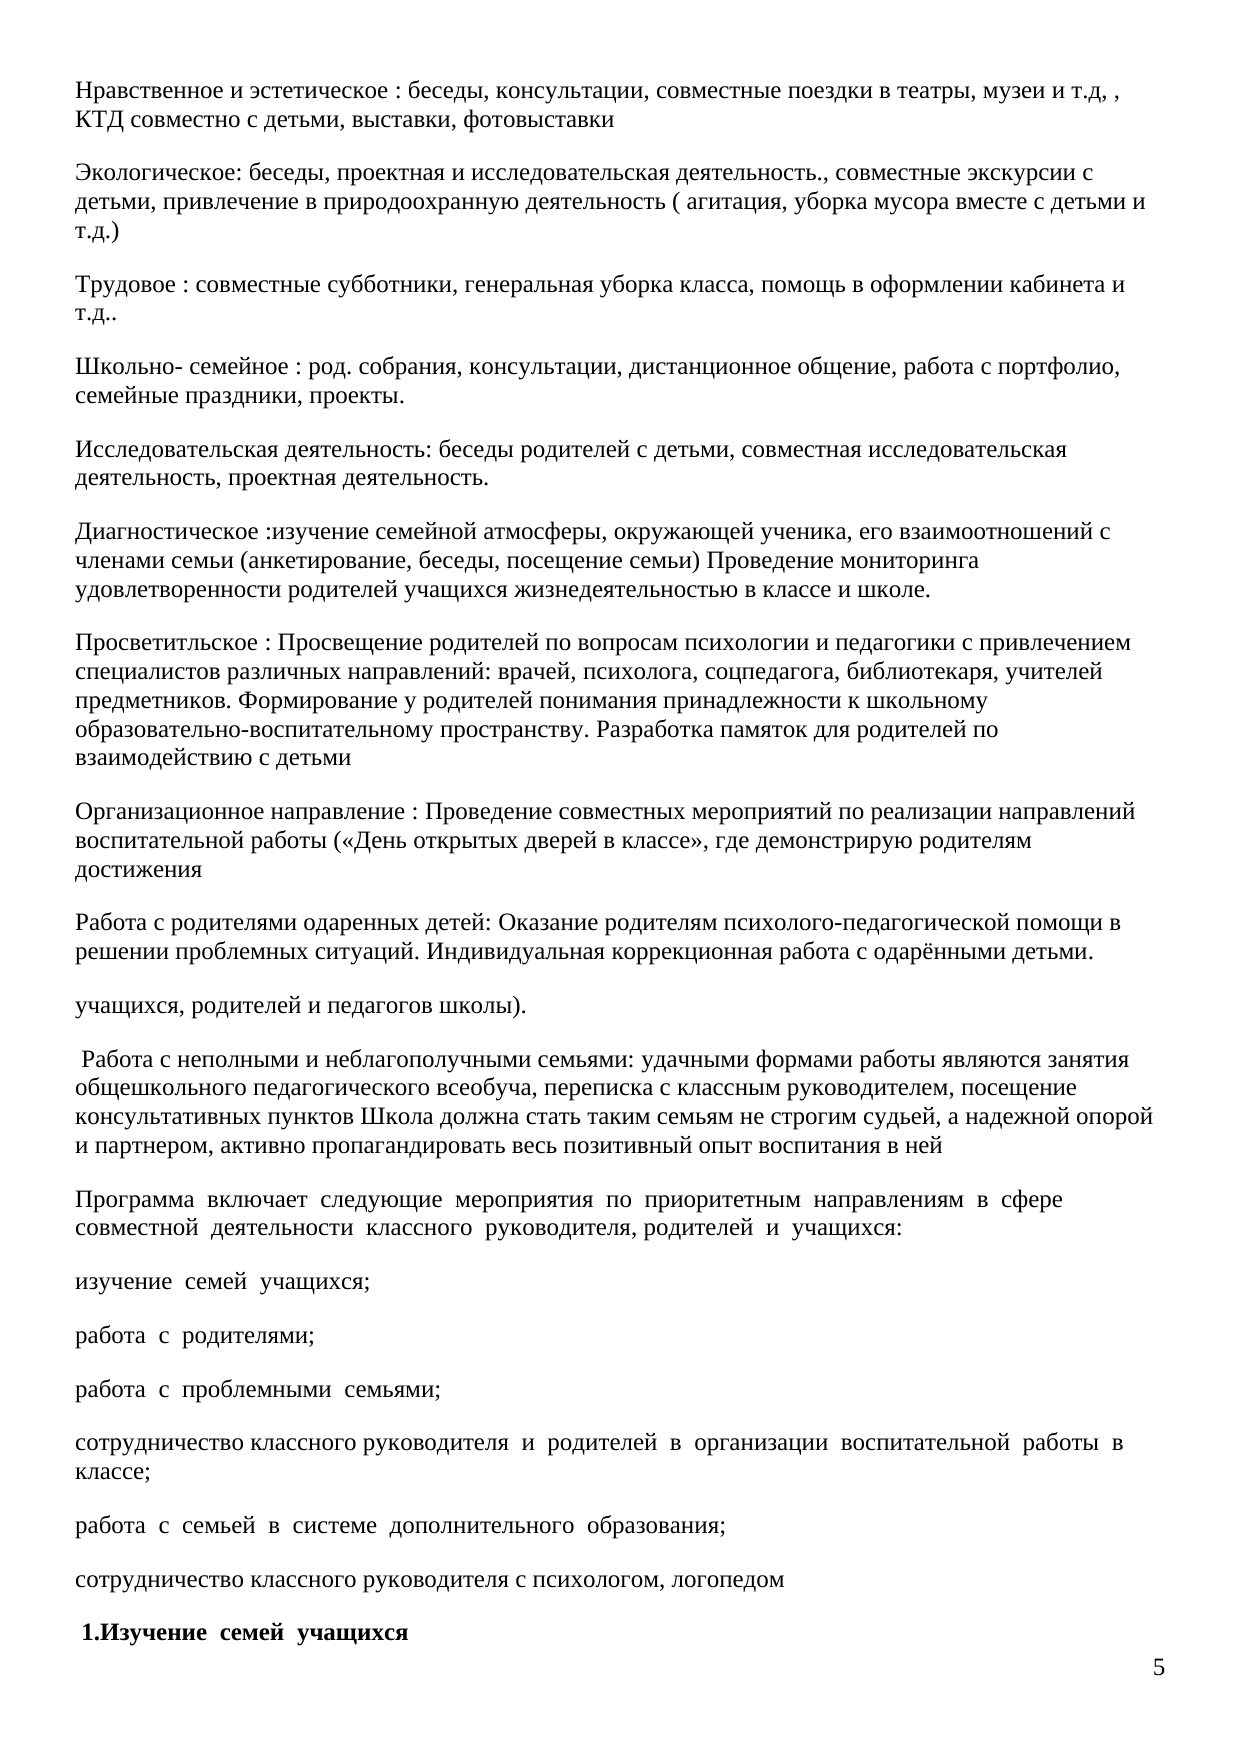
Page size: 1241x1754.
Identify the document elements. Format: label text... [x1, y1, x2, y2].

text Исследовательская деятельность: беседы родителей с детьми, совместная исследовательская деятельность, проектная деятельность. [75, 434, 1165, 491]
text Школьно- семейное : род. собрания, консультации, дистанционное общение, работа с портфолио, семейные праздники, проекты. [75, 351, 1165, 409]
text Программа включает следующие мероприятия по приоритетным направлениям в сфере совместной деятельности классного руководителя, родителей и учащихся: [75, 1184, 1165, 1241]
text работа с проблемными семьями; [75, 1374, 1165, 1402]
text учащихся, родителей и педагогов школы). [75, 990, 1165, 1019]
text изучение семей учащихся; [75, 1266, 1165, 1295]
text 1.Изучение семей учащихся [75, 1617, 1165, 1646]
text Трудовое : совместные субботники, генеральная уборка класса, помощь в оформлении кабинета и т.д.. [75, 269, 1165, 326]
text Организационное направление : Проведение совместных мероприятий по реализации направлений воспитательной работы («День открытых дверей в классе», где демонстрирую родителям достижения [75, 796, 1165, 882]
text Диагностическое :изучение семейной атмосферы, окружающей ученика, его взаимоотношений с членами семьи (анкетирование, беседы, посещение семьи) Проведение мониторинга удовлетворенности родителей учащихся жизнедеятельностью в классе и школе. [75, 516, 1165, 602]
text Работа с неполными и неблагополучными семьями: удачными формами работы являются занятия общешкольного педагогического всеобуча, переписка с классным руководителем, посещение консультативных пунктов Школа должна стать таким семьям не строгим судьей, а надежной опорой и партнером, активно пропагандировать весь позитивный опыт воспитания в ней [75, 1044, 1165, 1159]
text Просветитльское : Просвещение родителей по вопросам психологии и педагогики с привлечением специалистов различных направлений: врачей, психолога, соцпедагога, библиотекаря, учителей предметников. Формирование у родителей понимания принадлежности к школьному образовательно-воспитательному пространству. Разработка памяток для родителей по взаимодействию с детьми [75, 627, 1165, 771]
text Нравственное и эстетическое : беседы, консультации, совместные поездки в театры, музеи и т.д, , КТД совместно с детьми, выставки, фотовыставки [75, 75, 1165, 132]
text Экологическое: беседы, проектная и исследовательская деятельность., совместные экскурсии с детьми, привлечение в природоохранную деятельность ( агитация, уборка мусора вместе с детьми и т.д.) [75, 157, 1165, 244]
text работа с семьей в системе дополнительного образования; [75, 1510, 1165, 1539]
text Работа с родителями одаренных детей: Оказание родителям психолого-педагогической помощи в решении проблемных ситуаций. Индивидуальная коррекционная работа с одарёнными детьми. [75, 907, 1165, 965]
text работа с родителями; [75, 1320, 1165, 1349]
text сотрудничество классного руководителя с психологом, логопедом [75, 1564, 1165, 1592]
text сотрудничество классного руководителя и родителей в организации воспитательной работы в классе; [75, 1427, 1165, 1485]
